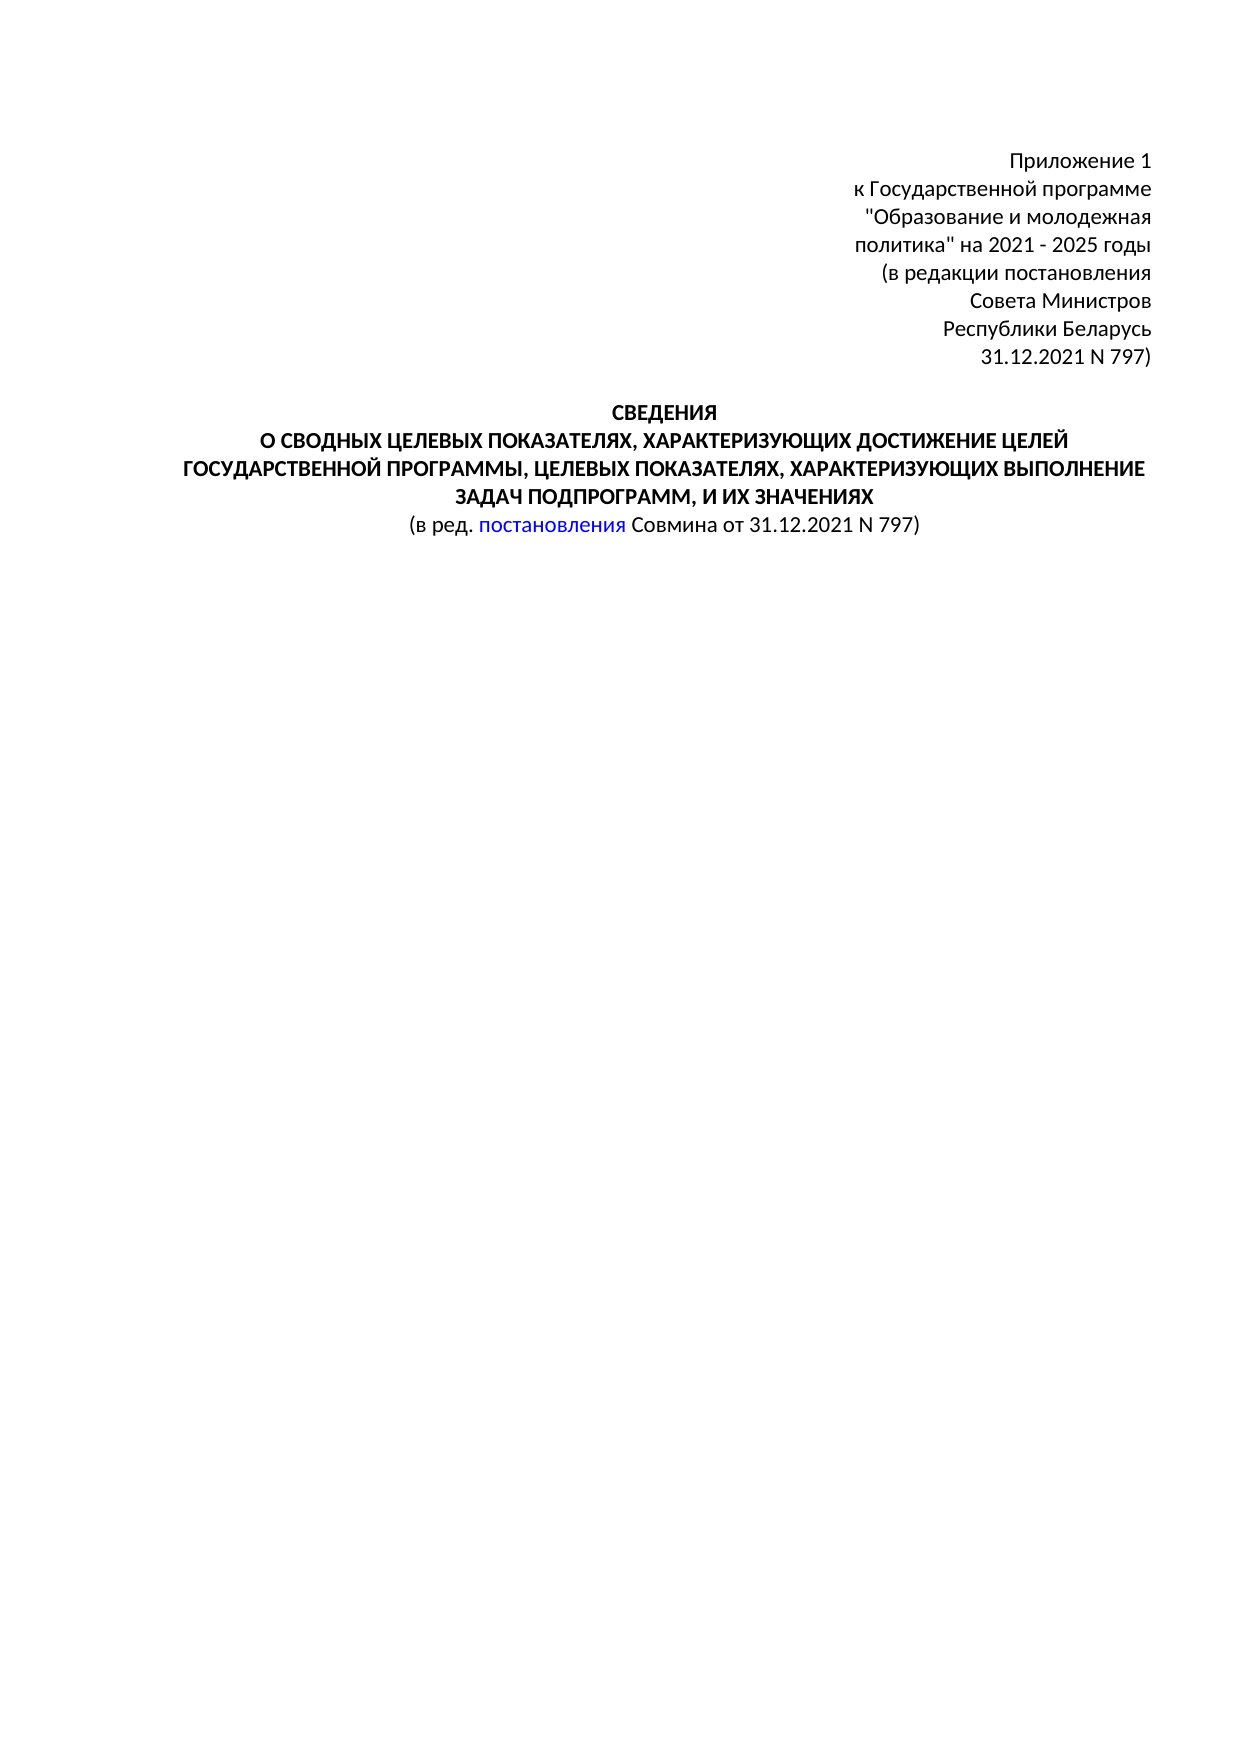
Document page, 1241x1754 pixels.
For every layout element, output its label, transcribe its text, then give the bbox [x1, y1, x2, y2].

text Приложение 1 [177, 146, 1152, 174]
text Республики Беларусь [177, 314, 1152, 342]
title СВЕДЕНИЯ [177, 398, 1152, 426]
text политика" на 2021 - 2025 годы [177, 230, 1152, 258]
text "Образование и молодежная [177, 202, 1152, 230]
text к Государственной программе [177, 174, 1152, 202]
title О СВОДНЫХ ЦЕЛЕВЫХ ПОКАЗАТЕЛЯХ, ХАРАКТЕРИЗУЮЩИХ ДОСТИЖЕНИЕ ЦЕЛЕЙ ГОСУДАРСТВЕННОЙ ПРОГРАММЫ, ЦЕЛЕВЫХ ПОКАЗАТЕЛЯХ, ХАРАКТЕРИЗУЮЩИХ ВЫПОЛНЕНИЕ ЗАДАЧ ПОДПРОГРАММ, И ИХ ЗНАЧЕНИЯХ [177, 426, 1152, 510]
text (в ред. постановления Совмина от 31.12.2021 N 797) [177, 510, 1152, 538]
text 31.12.2021 N 797) [177, 342, 1152, 370]
text (в редакции постановления [177, 258, 1152, 286]
text Совета Министров [177, 286, 1152, 314]
